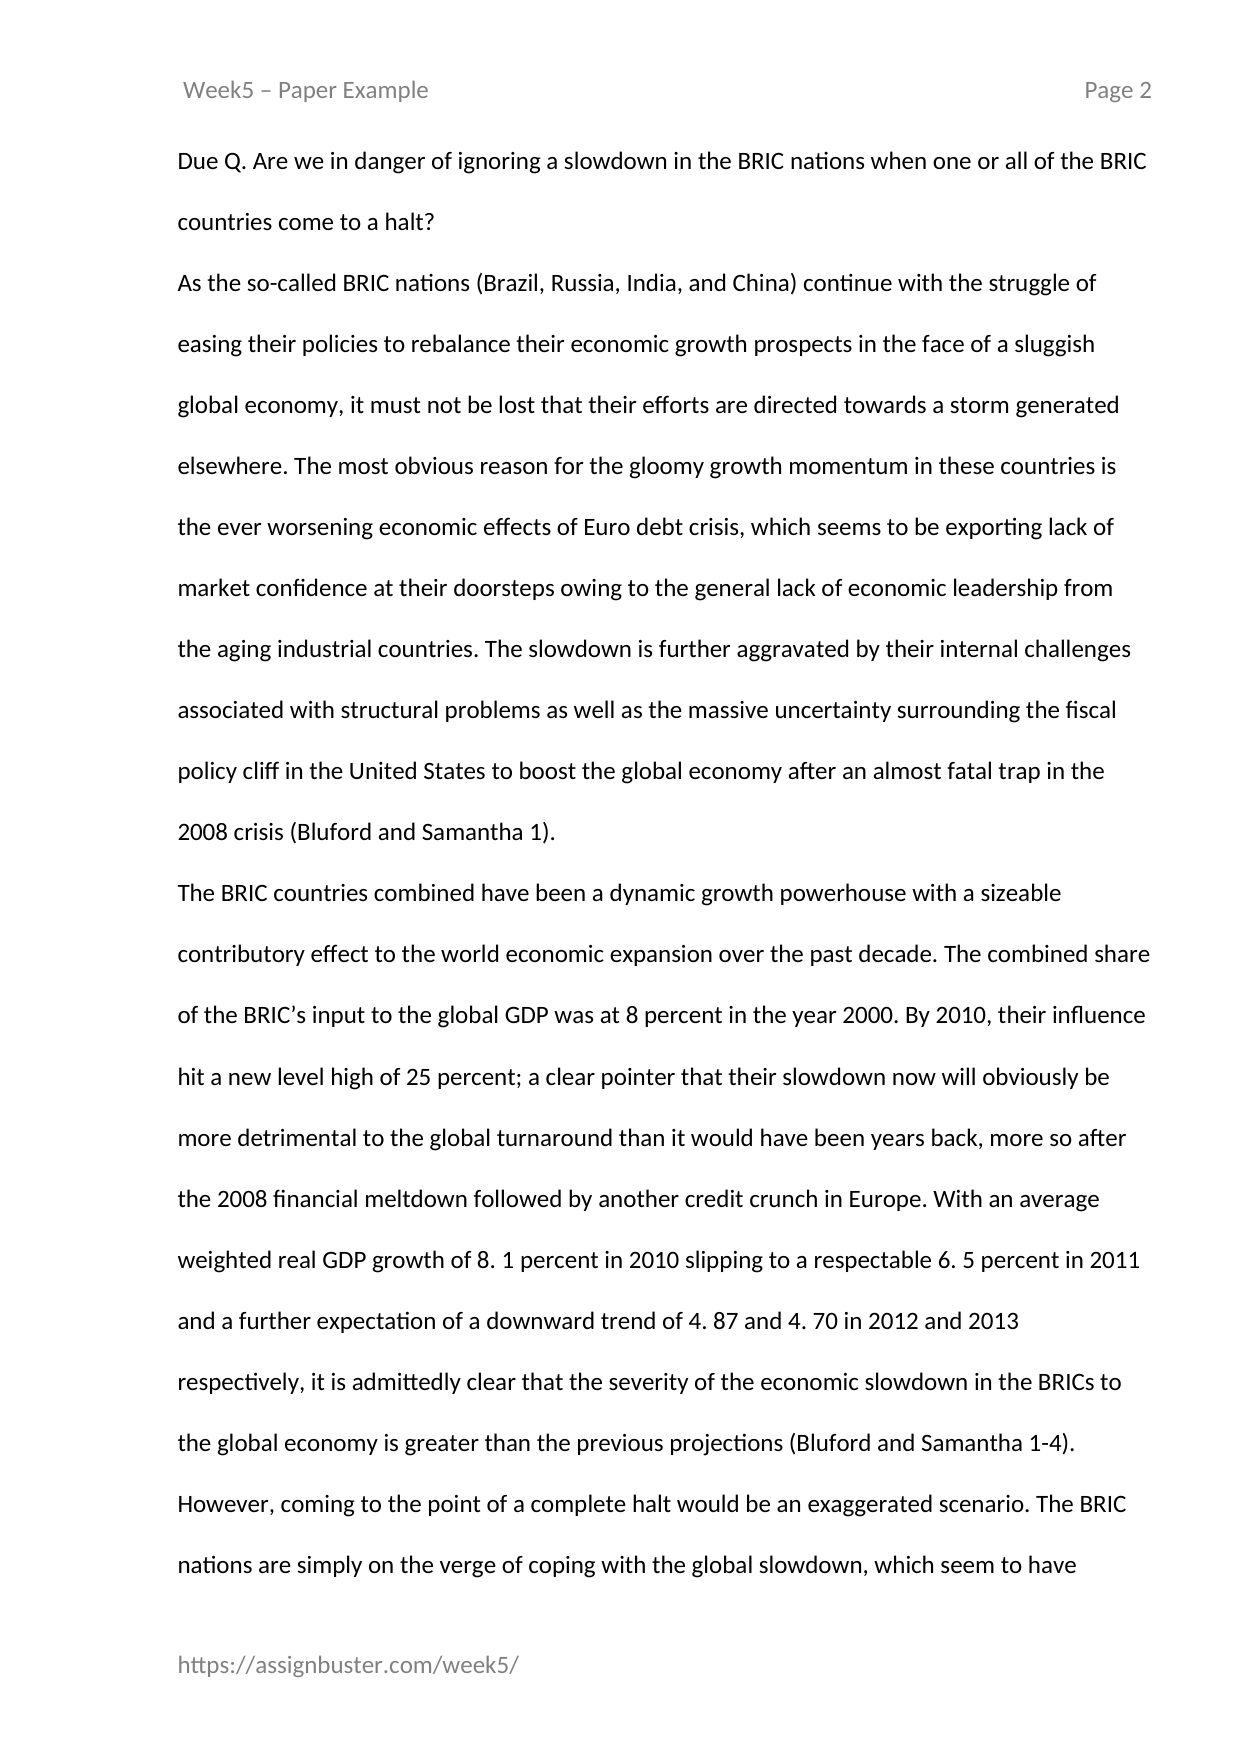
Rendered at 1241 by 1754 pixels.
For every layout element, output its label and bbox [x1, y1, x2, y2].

text [177, 145, 1152, 1579]
